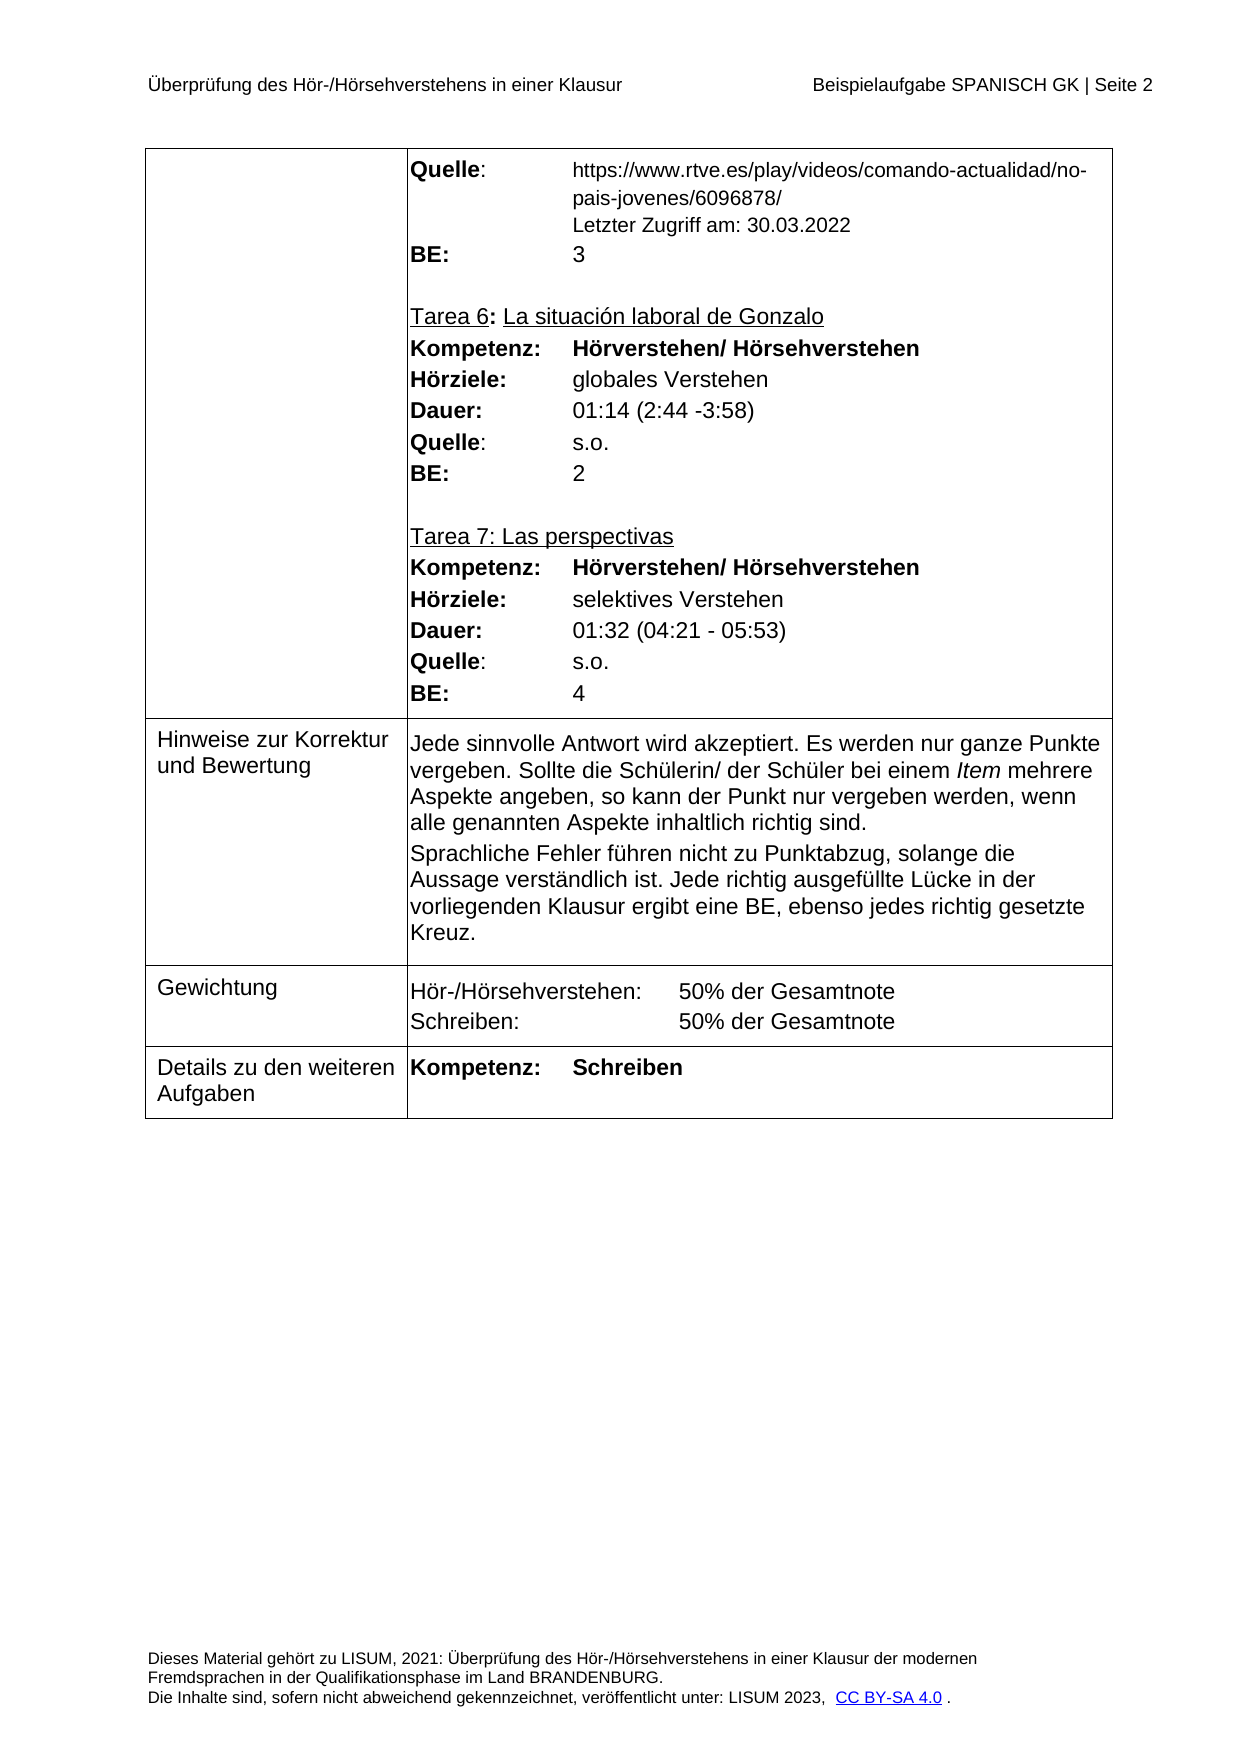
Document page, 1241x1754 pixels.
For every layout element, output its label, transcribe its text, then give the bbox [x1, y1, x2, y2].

table_cell Jede sinnvolle Antwort wird akzeptiert. Es werden nur ganze Punkte vergeben. Sollte die Schülerin/ der Schüler bei einem Item mehrere Aspekte angeben, so kann der Punkt nur vergeben werden, wenn alle genannten Aspekte inhaltlich richtig sind. Sprachliche Fehler führen nicht zu Punktabzug, solange die Aussage verständlich ist. Jede richtig ausgefüllte Lücke in der vorliegenden Klausur ergibt eine BE, ebenso jedes richtig gesetzte Kreuz. [408, 719, 1112, 965]
table_cell Kompetenz: Schreiben [408, 1047, 1112, 1118]
table_cell Hör-/Hörsehverstehen: 50% der Gesamtnote Schreiben: 50% der Gesamtnote [408, 966, 1112, 1046]
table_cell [408, 149, 1112, 718]
table_cell Hinweise zur Korrektur und Bewertung [146, 719, 407, 965]
table_cell Gewichtung [146, 966, 407, 1046]
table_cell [146, 149, 407, 718]
table_cell Details zu den weiteren Aufgaben [146, 1047, 407, 1118]
